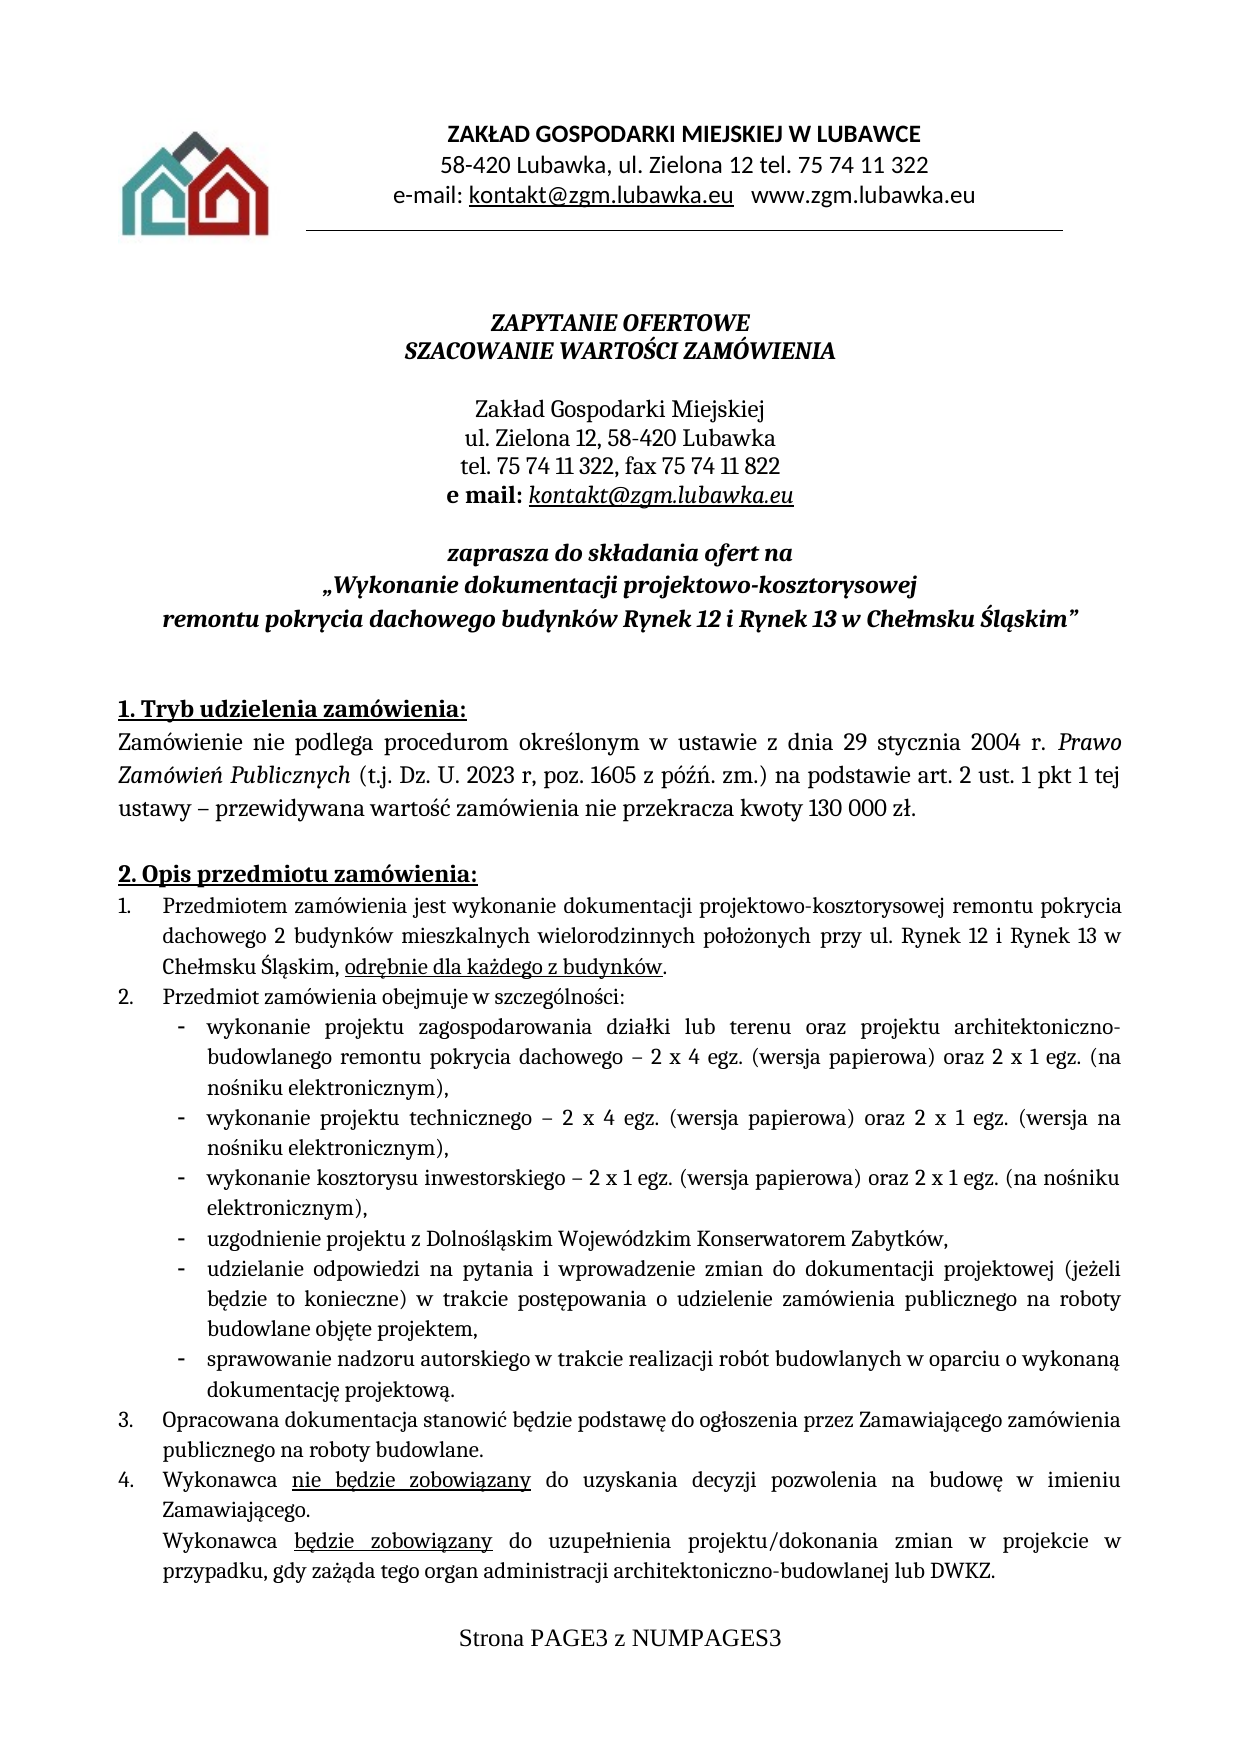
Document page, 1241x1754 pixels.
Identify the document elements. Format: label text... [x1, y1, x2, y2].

text ZAPYTANIE OFERTOWE [118, 308, 1122, 337]
text e mail: kontakt@zgm.lubawka.eu [118, 481, 1122, 510]
list Przedmiotem zamówienia jest wykonanie dokumentacji projektowo-kosztorysowej remontu pokrycia dachowego 2 budynków mieszkalnych wielorodzinnych położonych przy ul. Rynek 12 i Rynek 13 w Chełmsku Śląskim, odrębnie dla każdego z budynków. [118, 893, 1122, 980]
list uzgodnienie projektu z Dolnośląskim Wojewódzkim Konserwatorem Zabytków, [177, 1225, 1122, 1252]
table_header ZAKŁAD GOSPODARKI MIEJSKIEJ W LUBAWCE 58-420 Lubawka, ul. Zielona 12 tel. 75 74 11 322 e-mail: kontakt@zgm.lubawka.eu www.zgm.lubawka.eu [306, 118, 1063, 229]
text zaprasza do składania ofert na [118, 538, 1122, 567]
text 2. Opis przedmiotu zamówienia: [118, 860, 1122, 889]
list wykonanie kosztorysu inwestorskiego – 2 x 1 egz. (wersja papierowa) oraz 2 x 1 egz. (na nośniku elektronicznym), [177, 1165, 1122, 1222]
text Zakład Gospodarki Miejskiej [118, 395, 1122, 423]
text remontu pokrycia dachowego budynków Rynek 12 i Rynek 13 w Chełmsku Śląskim” [118, 604, 1122, 633]
list sprawowanie nadzoru autorskiego w trakcie realizacji robót budowlanych w oparciu o wykonaną dokumentację projektową. [177, 1346, 1122, 1403]
text „Wykonanie dokumentacji projektowo-kosztorysowej [118, 571, 1122, 600]
text ul. Zielona 12, 58-420 Lubawka [118, 423, 1122, 452]
picture [118, 118, 281, 251]
list wykonanie projektu technicznego – 2 x 4 egz. (wersja papierowa) oraz 2 x 1 egz. (wersja na nośniku elektronicznym), [177, 1104, 1122, 1161]
list Wykonawca nie będzie zobowiązany do uzyskania decyzji pozwolenia na budowę w imieniu Zamawiającego. [118, 1467, 1122, 1524]
text SZACOWANIE WARTOŚCI ZAMÓWIENIA [118, 337, 1122, 366]
text Zamówienie nie podlega procedurom określonym w ustawie z dnia 29 stycznia 2004 r. Prawo Zamówień Publicznych (t.j. Dz. U. 2023 r, poz. 1605 z późń. zm.) na podstawie art. 2 ust. 1 pkt 1 tej ustawy – przewidywana wartość zamówienia nie przekracza kwoty 130 000 zł. [118, 728, 1122, 823]
text Wykonawca będzie zobowiązany do uzupełnienia projektu/dokonania zmian w projekcie w przypadku, gdy zażąda tego organ administracji architektoniczno-budowlanej lub DWKZ. [162, 1527, 1122, 1584]
text tel. 75 74 11 322, fax 75 74 11 822 [118, 452, 1122, 481]
text 1. Tryb udzielenia zamówienia: [118, 695, 1122, 724]
list Przedmiot zamówienia obejmuje w szczególności: [118, 984, 1122, 1010]
list Opracowana dokumentacja stanowić będzie podstawę do ogłoszenia przez Zamawiającego zamówienia publicznego na roboty budowlane. [118, 1407, 1122, 1463]
list wykonanie projektu zagospodarowania działki lub terenu oraz projektu architektoniczno-budowlanego remontu pokrycia dachowego – 2 x 4 egz. (wersja papierowa) oraz 2 x 1 egz. (na nośniku elektronicznym), [177, 1014, 1122, 1101]
list udzielanie odpowiedzi na pytania i wprowadzenie zmian do dokumentacji projektowej (jeżeli będzie to konieczne) w trakcie postępowania o udzielenie zamówienia publicznego na roboty budowlane objęte projektem, [177, 1256, 1122, 1342]
